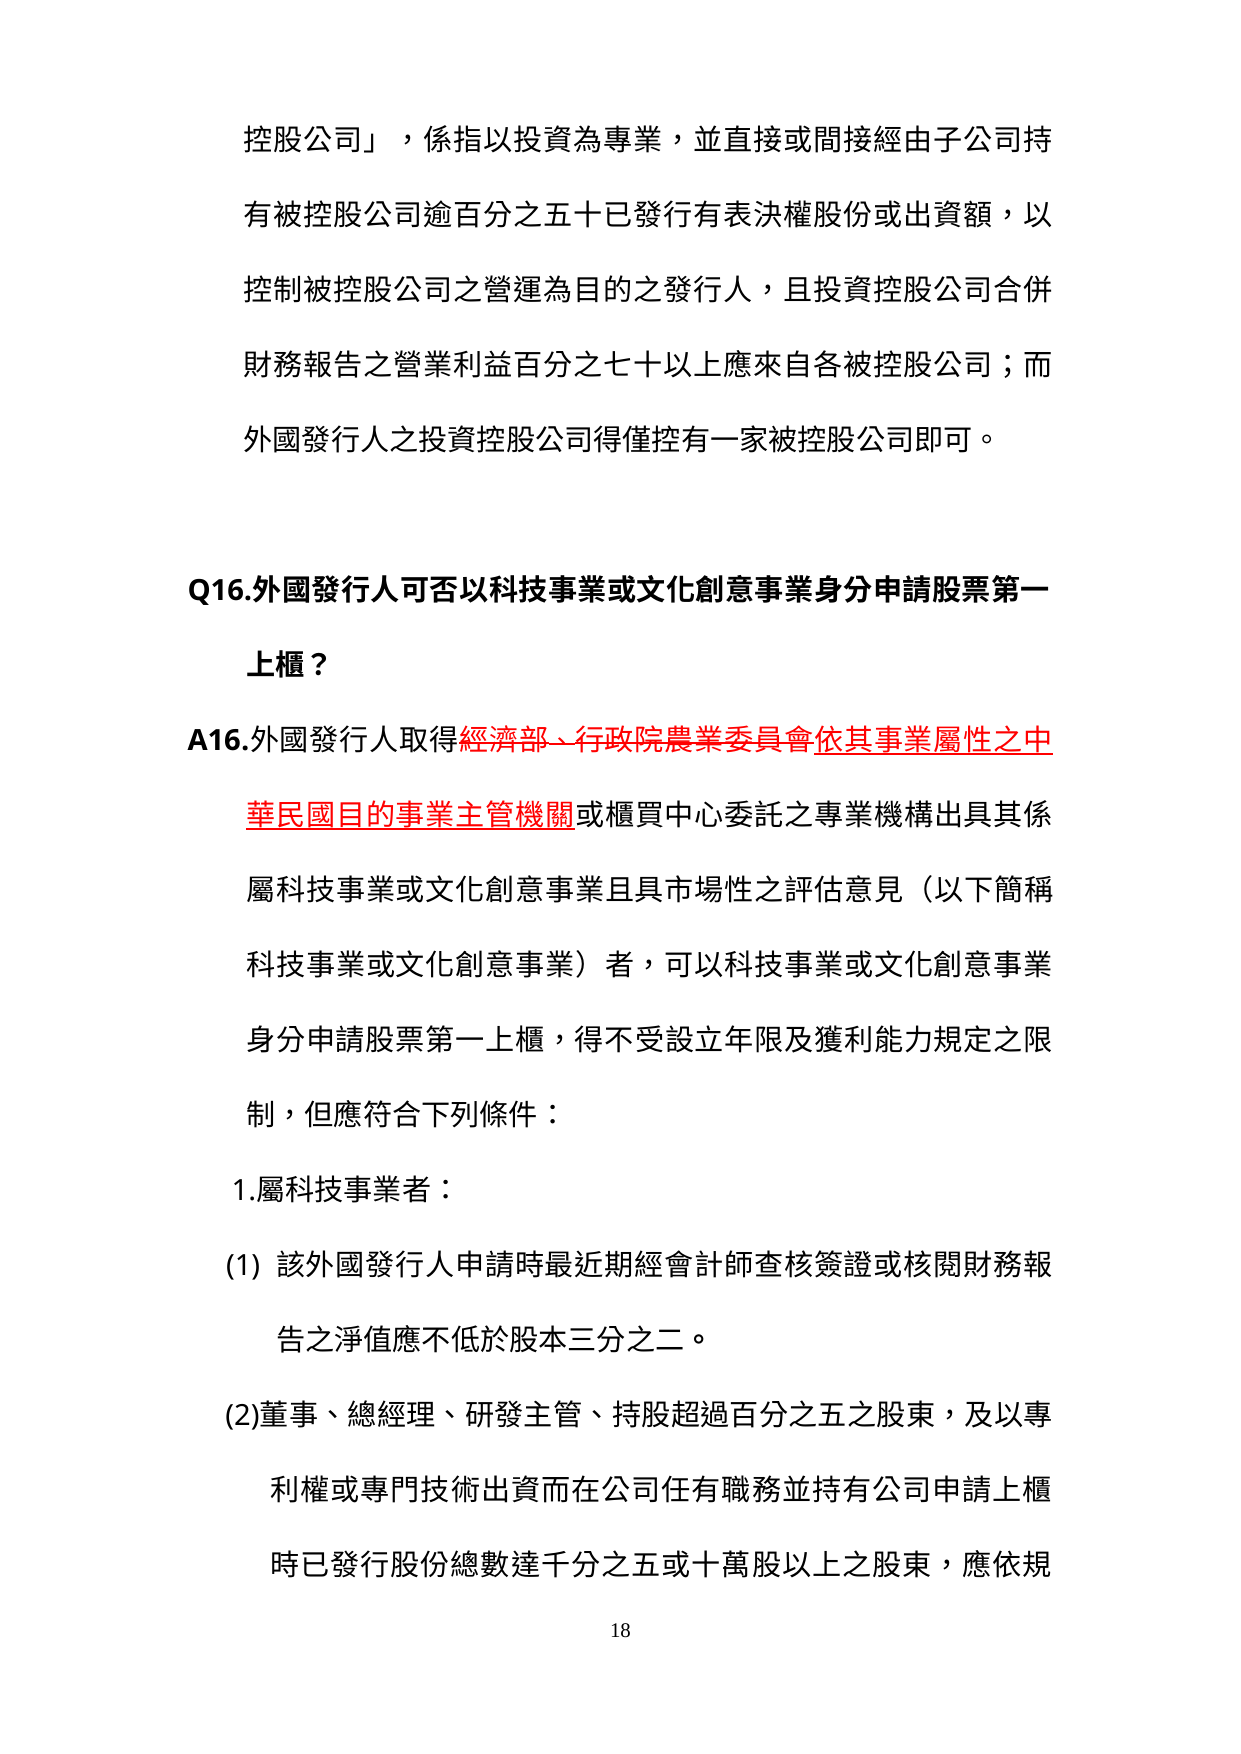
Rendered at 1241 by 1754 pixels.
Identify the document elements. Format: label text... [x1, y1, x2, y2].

text Q16.外國發行人可否以科技事業或文化創意事業身分申請股票第一上櫃？ [187, 550, 1053, 700]
text 1.屬科技事業者： [231, 1150, 1053, 1225]
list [225, 1375, 1053, 1600]
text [187, 100, 1053, 475]
list 該外國發行人申請時最近期經會計師查核簽證或核閱財務報告之淨值應不低於股本三分之二。 [226, 1225, 1053, 1375]
text A16.外國發行人取得經濟部、行政院農業委員會依其事業屬性之中華民國目的事業主管機關或櫃買中心委託之專業機構出具其係屬科技事業或文化創意事業且具市場性之評估意見（以下簡稱科技事業或文化創意事業）者，可以科技事業或文化創意事業身分申請股票第一上櫃，得不受設立年限及獲利能力規定之限制，但應符合下列條件： [187, 700, 1053, 1150]
